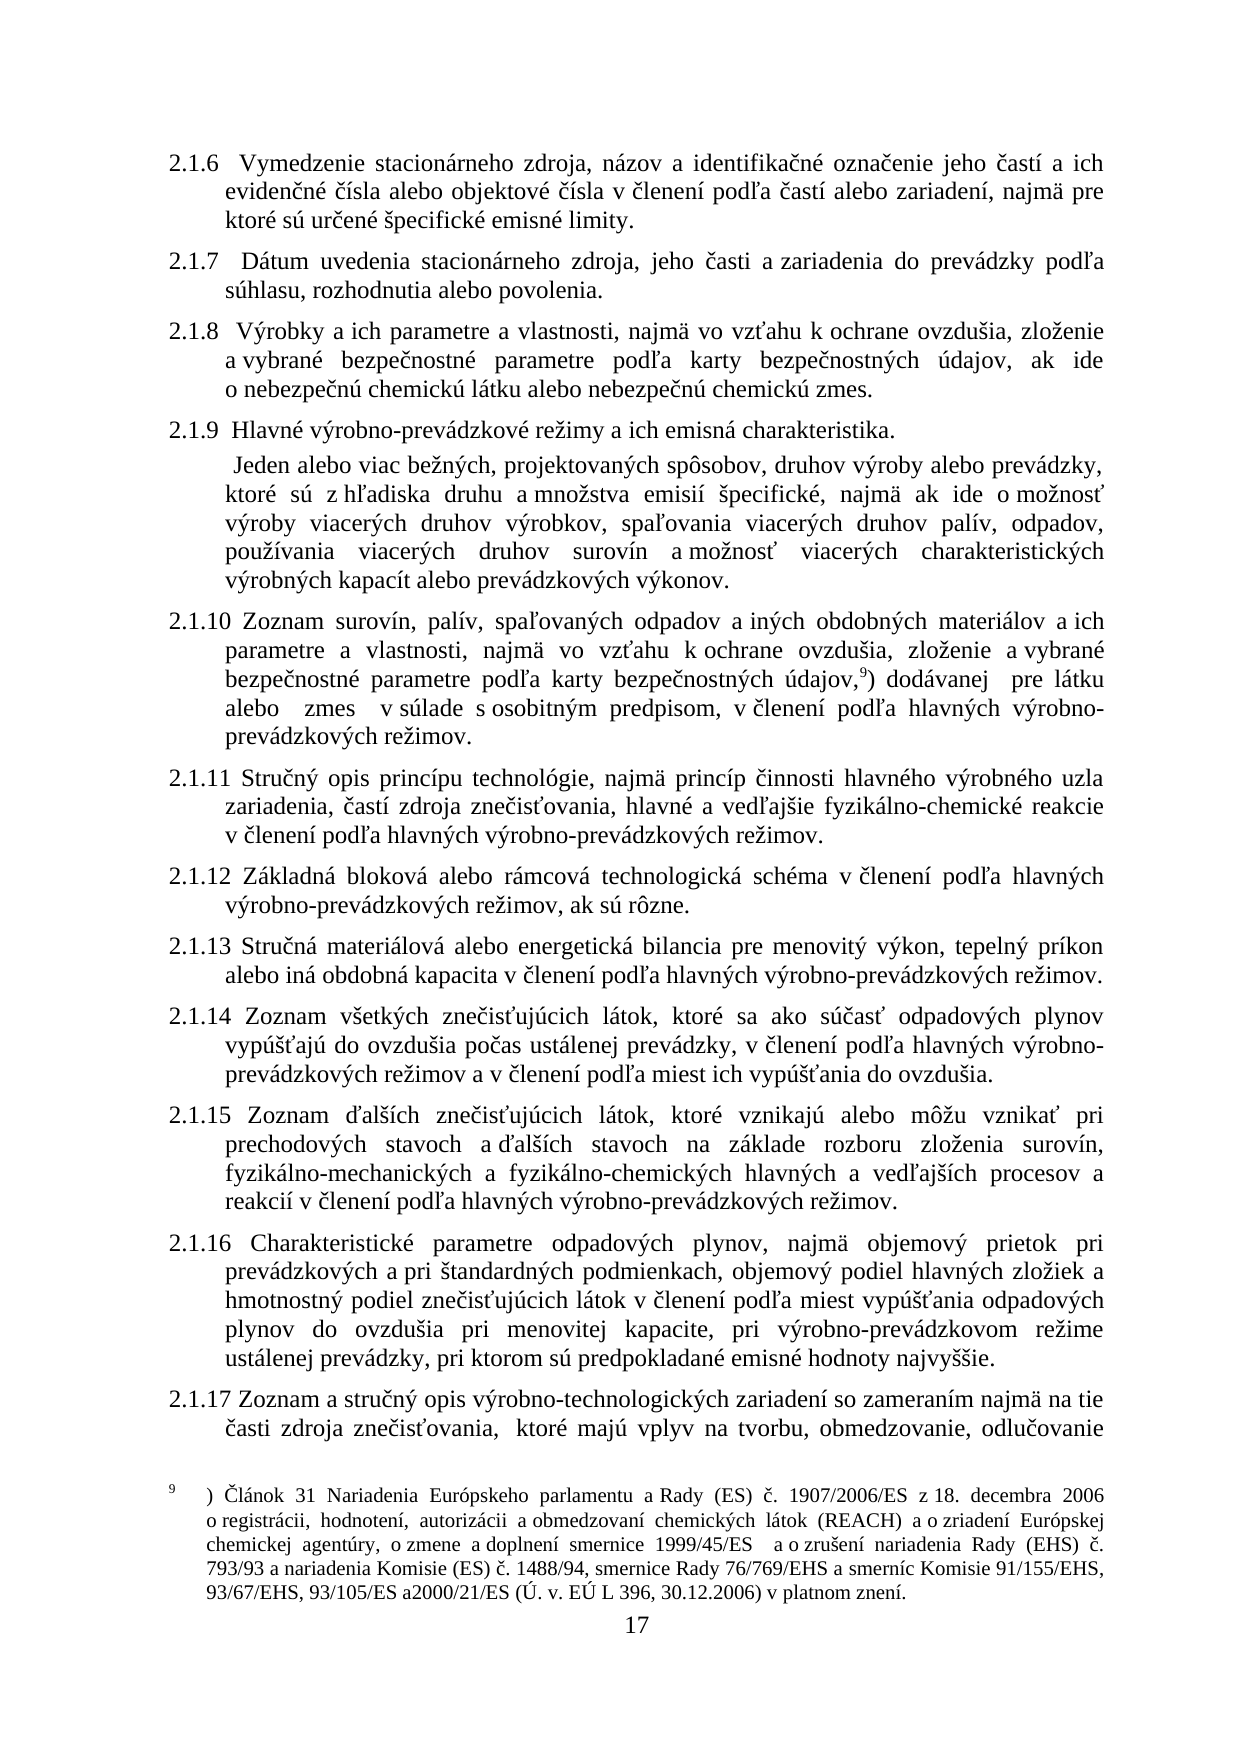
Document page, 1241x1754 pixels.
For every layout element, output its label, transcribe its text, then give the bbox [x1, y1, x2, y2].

text 2.1.16 Charakteristické parametre odpadových plynov, najmä objemový prietok pri prevádzkových a pri štandardných podmienkach, objemový podiel hlavných zložiek a hmotnostný podiel znečisťujúcich látok v členení podľa miest vypúšťania odpadových plynov do ovzdušia pri menovitej kapacite, pri výrobno-prevádzkovom režime ustálenej prevádzky, pri ktorom sú predpokladané emisné hodnoty najvyššie. [169, 1228, 1104, 1371]
text 2.1.15 Zoznam ďalších znečisťujúcich látok, ktoré vznikajú alebo môžu vznikať pri prechodových stavoch a ďalších stavoch na základe rozboru zloženia surovín, fyzikálno-mechanických a fyzikálno-chemických hlavných a vedľajších procesov a reakcií v členení podľa hlavných výrobno-prevádzkových režimov. [169, 1100, 1104, 1215]
text 2.1.14 Zoznam všetkých znečisťujúcich látok, ktoré sa ako súčasť odpadových plynov vypúšťajú do ovzdušia počas ustálenej prevádzky, v členení podľa hlavných výrobno-prevádzkových režimov a v členení podľa miest ich vypúšťania do ovzdušia. [169, 1001, 1104, 1088]
text 2.1.13 Stručná materiálová alebo energetická bilancia pre menovitý výkon, tepelný príkon alebo iná obdobná kapacita v členení podľa hlavných výrobno-prevádzkových režimov. [169, 931, 1104, 989]
text 2.1.10 Zoznam surovín, palív, spaľovaných odpadov a iných obdobných materiálov a ich parametre a vlastnosti, najmä vo vzťahu k ochrane ovzdušia, zloženie a vybrané bezpečnostné parametre podľa karty bezpečnostných údajov,) dodávanej pre látku alebo zmes v súlade s osobitným predpisom, v členení podľa hlavných výrobno-prevádzkových režimov. [169, 606, 1104, 750]
text Jeden alebo viac bežných, projektovaných spôsobov, druhov výroby alebo prevádzky, ktoré sú z hľadiska druhu a množstva emisií špecifické, najmä ak ide o možnosť výroby viacerých druhov výrobkov, spaľovania viacerých druhov palív, odpadov, používania viacerých druhov surovín a možnosť viacerých charakteristických výrobných kapacít alebo prevádzkových výkonov. [169, 450, 1104, 594]
text 2.1.7 Dátum uvedenia stacionárneho zdroja, jeho časti a zariadenia do prevádzky podľa súhlasu, rozhodnutia alebo povolenia. [169, 246, 1104, 304]
text 2.1.8 Výrobky a ich parametre a vlastnosti, najmä vo vzťahu k ochrane ovzdušia, zloženie a vybrané bezpečnostné parametre podľa karty bezpečnostných údajov, ak ide o nebezpečnú chemickú látku alebo nebezpečnú chemickú zmes. [169, 316, 1104, 403]
text 2.1.9 Hlavné výrobno-prevádzkové režimy a ich emisná charakteristika. [169, 415, 1104, 444]
text 2.1.11 Stručný opis princípu technológie, najmä princíp činnosti hlavného výrobného uzla zariadenia, častí zdroja znečisťovania, hlavné a vedľajšie fyzikálno-chemické reakcie v členení podľa hlavných výrobno-prevádzkových režimov. [169, 763, 1104, 849]
text 2.1.12 Základná bloková alebo rámcová technologická schéma v členení podľa hlavných výrobno-prevádzkových režimov, ak sú rôzne. [169, 861, 1104, 919]
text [169, 1384, 1104, 1441]
text 2.1.6 Vymedzenie stacionárneho zdroja, názov a identifikačné označenie jeho častí a ich evidenčné čísla alebo objektové čísla v členení podľa častí alebo zariadení, najmä pre ktoré sú určené špecifické emisné limity. [169, 148, 1104, 234]
